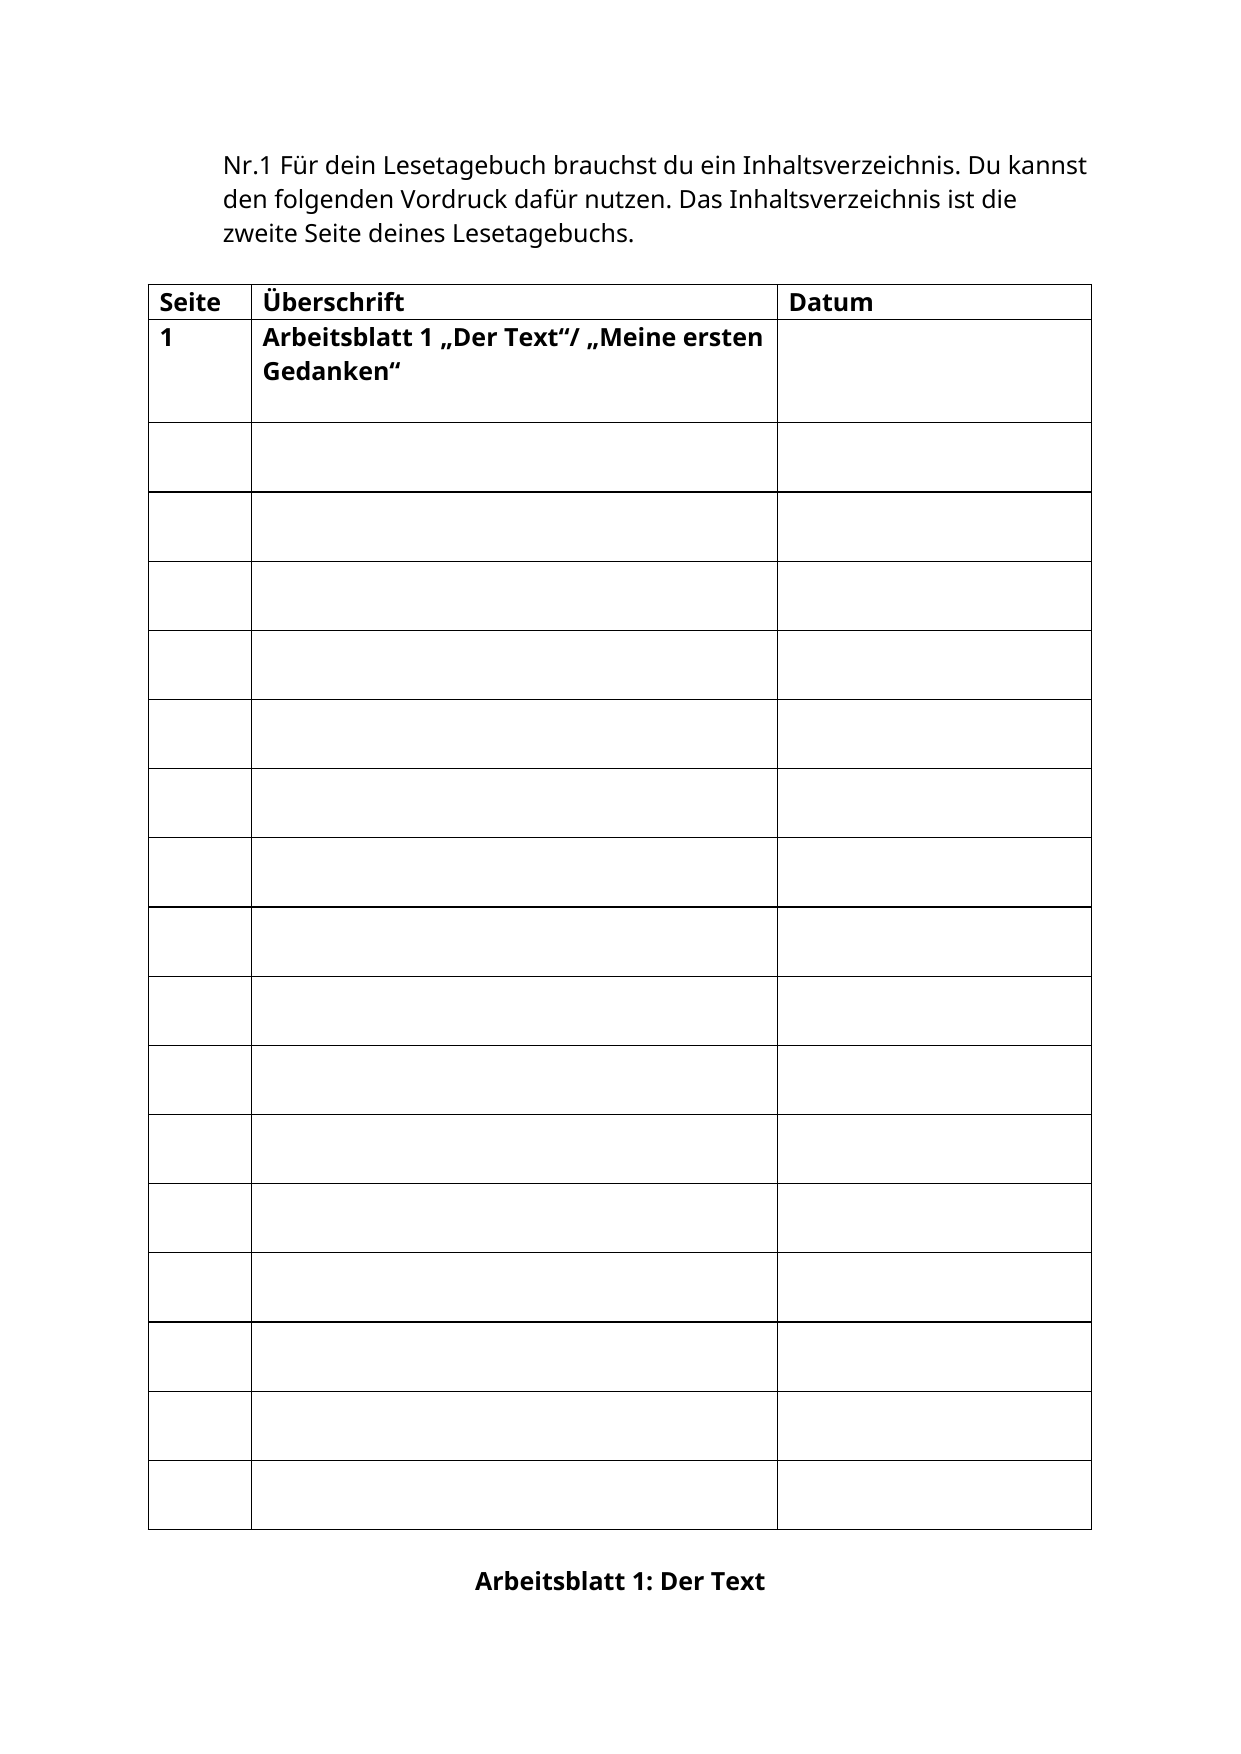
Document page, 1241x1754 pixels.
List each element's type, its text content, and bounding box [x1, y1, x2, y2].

table_cell [778, 1461, 1091, 1529]
table_cell [778, 562, 1091, 630]
table_cell [149, 1046, 251, 1114]
table_cell [252, 1184, 777, 1252]
table_cell [252, 1461, 777, 1529]
table_cell [778, 977, 1091, 1045]
table_cell [149, 1115, 251, 1183]
table_cell [778, 838, 1091, 906]
table_header Seite [149, 285, 251, 319]
table_cell [778, 700, 1091, 768]
table_cell [252, 838, 777, 906]
table_cell [149, 908, 251, 976]
table_cell [252, 977, 777, 1045]
table_cell [778, 423, 1091, 491]
table_cell [149, 1184, 251, 1252]
table_cell [778, 908, 1091, 976]
table_cell [778, 631, 1091, 699]
table_cell [252, 908, 777, 976]
table_cell [778, 1184, 1091, 1252]
table_cell [149, 1392, 251, 1460]
table_cell 1 [149, 320, 251, 422]
table_cell [252, 1046, 777, 1114]
table_cell [778, 1253, 1091, 1321]
table_header Datum [778, 285, 1091, 319]
table_cell [778, 1115, 1091, 1183]
table_header Überschrift [252, 285, 777, 319]
table_cell [149, 769, 251, 837]
table_cell [252, 1253, 777, 1321]
list Nr.1 Für dein Lesetagebuch brauchst du ein Inhaltsverzeichnis. Du kannst den folgenden Vordruck dafür nutzen. Das Inhaltsverzeichnis ist die zweite Seite deines Lesetagebuchs. [223, 148, 1093, 250]
table_cell [778, 769, 1091, 837]
table_cell Arbeitsblatt 1 „Der Text“/ „Meine ersten Gedanken“ [252, 320, 777, 422]
table_cell [252, 769, 777, 837]
table_cell [252, 700, 777, 768]
table_cell [252, 1115, 777, 1183]
text Arbeitsblatt 1: Der Text [148, 1564, 1093, 1598]
table_cell [149, 1253, 251, 1321]
table_cell [252, 1323, 777, 1391]
table_cell [252, 1392, 777, 1460]
table_cell [149, 977, 251, 1045]
table_cell [149, 838, 251, 906]
table_cell [778, 1046, 1091, 1114]
table_cell [149, 562, 251, 630]
table_cell [149, 1323, 251, 1391]
table_cell [149, 1461, 251, 1529]
table_cell [252, 423, 777, 491]
table_cell [149, 631, 251, 699]
table_cell [149, 423, 251, 491]
table_cell [778, 1392, 1091, 1460]
table_cell [149, 493, 251, 561]
table_cell [252, 562, 777, 630]
table_cell [778, 320, 1091, 422]
table_cell [149, 700, 251, 768]
table_cell [778, 1323, 1091, 1391]
table_cell [252, 631, 777, 699]
table_cell [778, 493, 1091, 561]
table_cell [252, 493, 777, 561]
